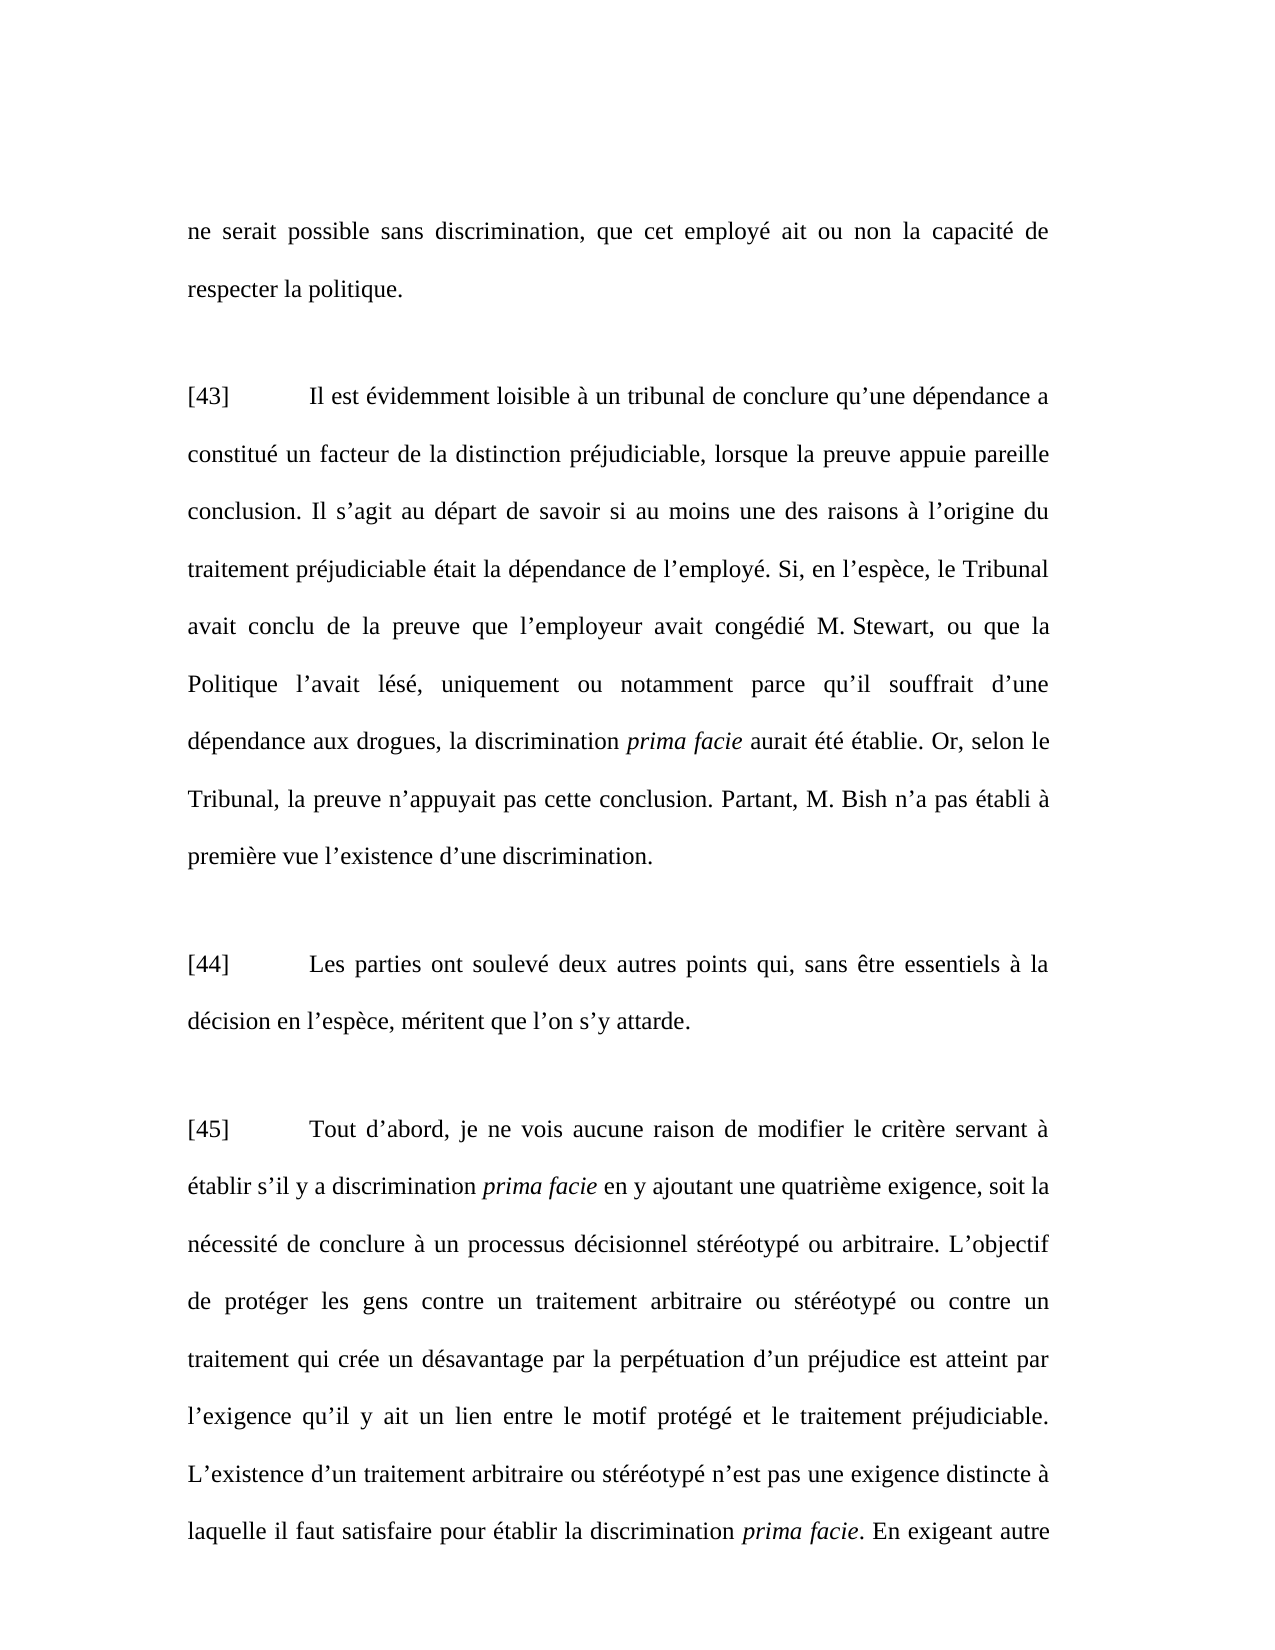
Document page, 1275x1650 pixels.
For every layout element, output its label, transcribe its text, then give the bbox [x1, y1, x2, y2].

text Les parties ont soulevé deux autres points qui, sans être essentiels à la décision en l’espèce, méritent que l’on s’y attarde. [187, 949, 1050, 1035]
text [187, 1114, 1050, 1545]
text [187, 216, 1050, 303]
text Il est évidemment loisible à un tribunal de conclure qu’une dépendance a constitué un facteur de la distinction préjudiciable, lorsque la preuve appuie pareille conclusion. Il s’agit au départ de savoir si au moins une des raisons à l’origine du traitement préjudiciable était la dépendance de l’employé. Si, en l’espèce, le Tribunal avait conclu de la preuve que l’employeur avait congédié M. Stewart, ou que la Politique l’avait lésé, uniquement ou notamment parce qu’il souffrait d’une dépendance aux drogues, la discrimination prima facie aurait été établie. Or, selon le Tribunal, la preuve n’appuyait pas cette conclusion. Partant, M. Bish n’a pas établi à première vue l’existence d’une discrimination. [187, 381, 1050, 870]
